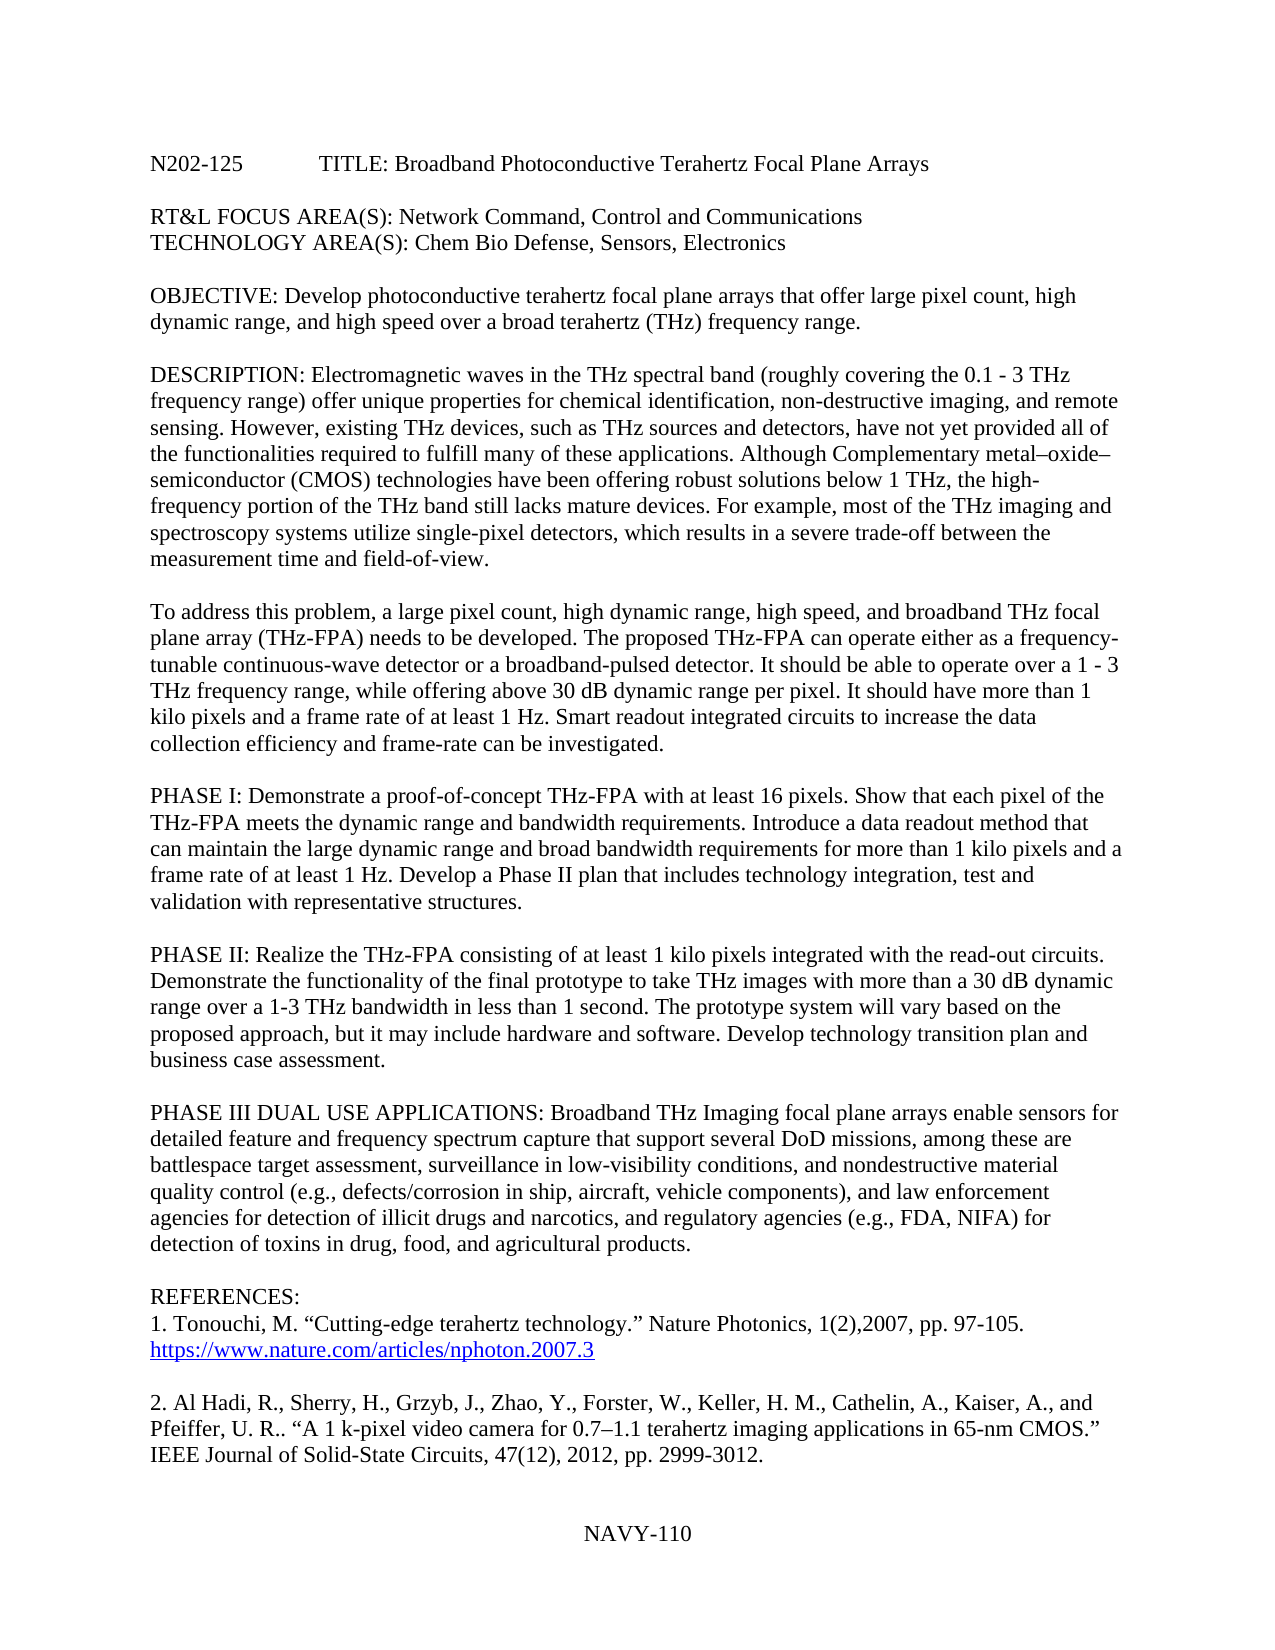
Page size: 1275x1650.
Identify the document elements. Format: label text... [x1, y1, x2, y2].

text 1. Tonouchi, M. “Cutting-edge terahertz technology.” Nature Photonics, 1(2),2007, pp. 97-105. https://www.nature.com/articles/nphoton.2007.3 [150, 1309, 1125, 1362]
text DESCRIPTION: Electromagnetic waves in the THz spectral band (roughly covering the 0.1 - 3 THz frequency range) offer unique properties for chemical identification, non-destructive imaging, and remote sensing. However, existing THz devices, such as THz sources and detectors, have not yet provided all of the functionalities required to fulfill many of these applications. Although Complementary metal–oxide–semiconductor (CMOS) technologies have been offering robust solutions below 1 THz, the high-frequency portion of the THz band still lacks mature devices. For example, most of the THz imaging and spectroscopy systems utilize single-pixel detectors, which results in a severe trade-off between the measurement time and field-of-view. [150, 361, 1125, 572]
text PHASE II: Realize the THz-FPA consisting of at least 1 kilo pixels integrated with the read-out circuits. Demonstrate the functionality of the final prototype to take THz images with more than a 30 dB dynamic range over a 1-3 THz bandwidth in less than 1 second. The prototype system will vary based on the proposed approach, but it may include hardware and software. Develop technology transition plan and business case assessment. [150, 941, 1125, 1072]
text PHASE III DUAL USE APPLICATIONS: Broadband THz Imaging focal plane arrays enable sensors for detailed feature and frequency spectrum capture that support several DoD missions, among these are battlespace target assessment, surveillance in low-visibility conditions, and nondestructive material quality control (e.g., defects/corrosion in ship, aircraft, vehicle components), and law enforcement agencies for detection of illicit drugs and narcotics, and regulatory agencies (e.g., FDA, NIFA) for detection of toxins in drug, food, and agricultural products. [150, 1099, 1125, 1257]
text To address this problem, a large pixel count, high dynamic range, high speed, and broadband THz focal plane array (THz-FPA) needs to be developed. The proposed THz-FPA can operate either as a frequency-tunable continuous-wave detector or a broadband-pulsed detector. It should be able to operate over a 1 - 3 THz frequency range, while offering above 30 dB dynamic range per pixel. It should have more than 1 kilo pixels and a frame rate of at least 1 Hz. Smart readout integrated circuits to increase the data collection efficiency and frame-rate can be investigated. [150, 598, 1125, 756]
text REFERENCES: [150, 1283, 1125, 1309]
text TECHNOLOGY AREA(S): Chem Bio Defense, Sensors, Electronics [150, 229, 1125, 255]
text N202-125 TITLE: Broadband Photoconductive Terahertz Focal Plane Arrays [150, 150, 1125, 176]
text PHASE I: Demonstrate a proof-of-concept THz-FPA with at least 16 pixels. Show that each pixel of the THz-FPA meets the dynamic range and bandwidth requirements. Introduce a data readout method that can maintain the large dynamic range and broad bandwidth requirements for more than 1 kilo pixels and a frame rate of at least 1 Hz. Develop a Phase II plan that includes technology integration, test and validation with representative structures. [150, 782, 1125, 914]
text OBJECTIVE: Develop photoconductive terahertz focal plane arrays that offer large pixel count, high dynamic range, and high speed over a broad terahertz (THz) frequency range. [150, 282, 1125, 334]
text RT&L FOCUS AREA(S): Network Command, Control and Communications [150, 203, 1125, 229]
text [150, 1389, 1125, 1468]
